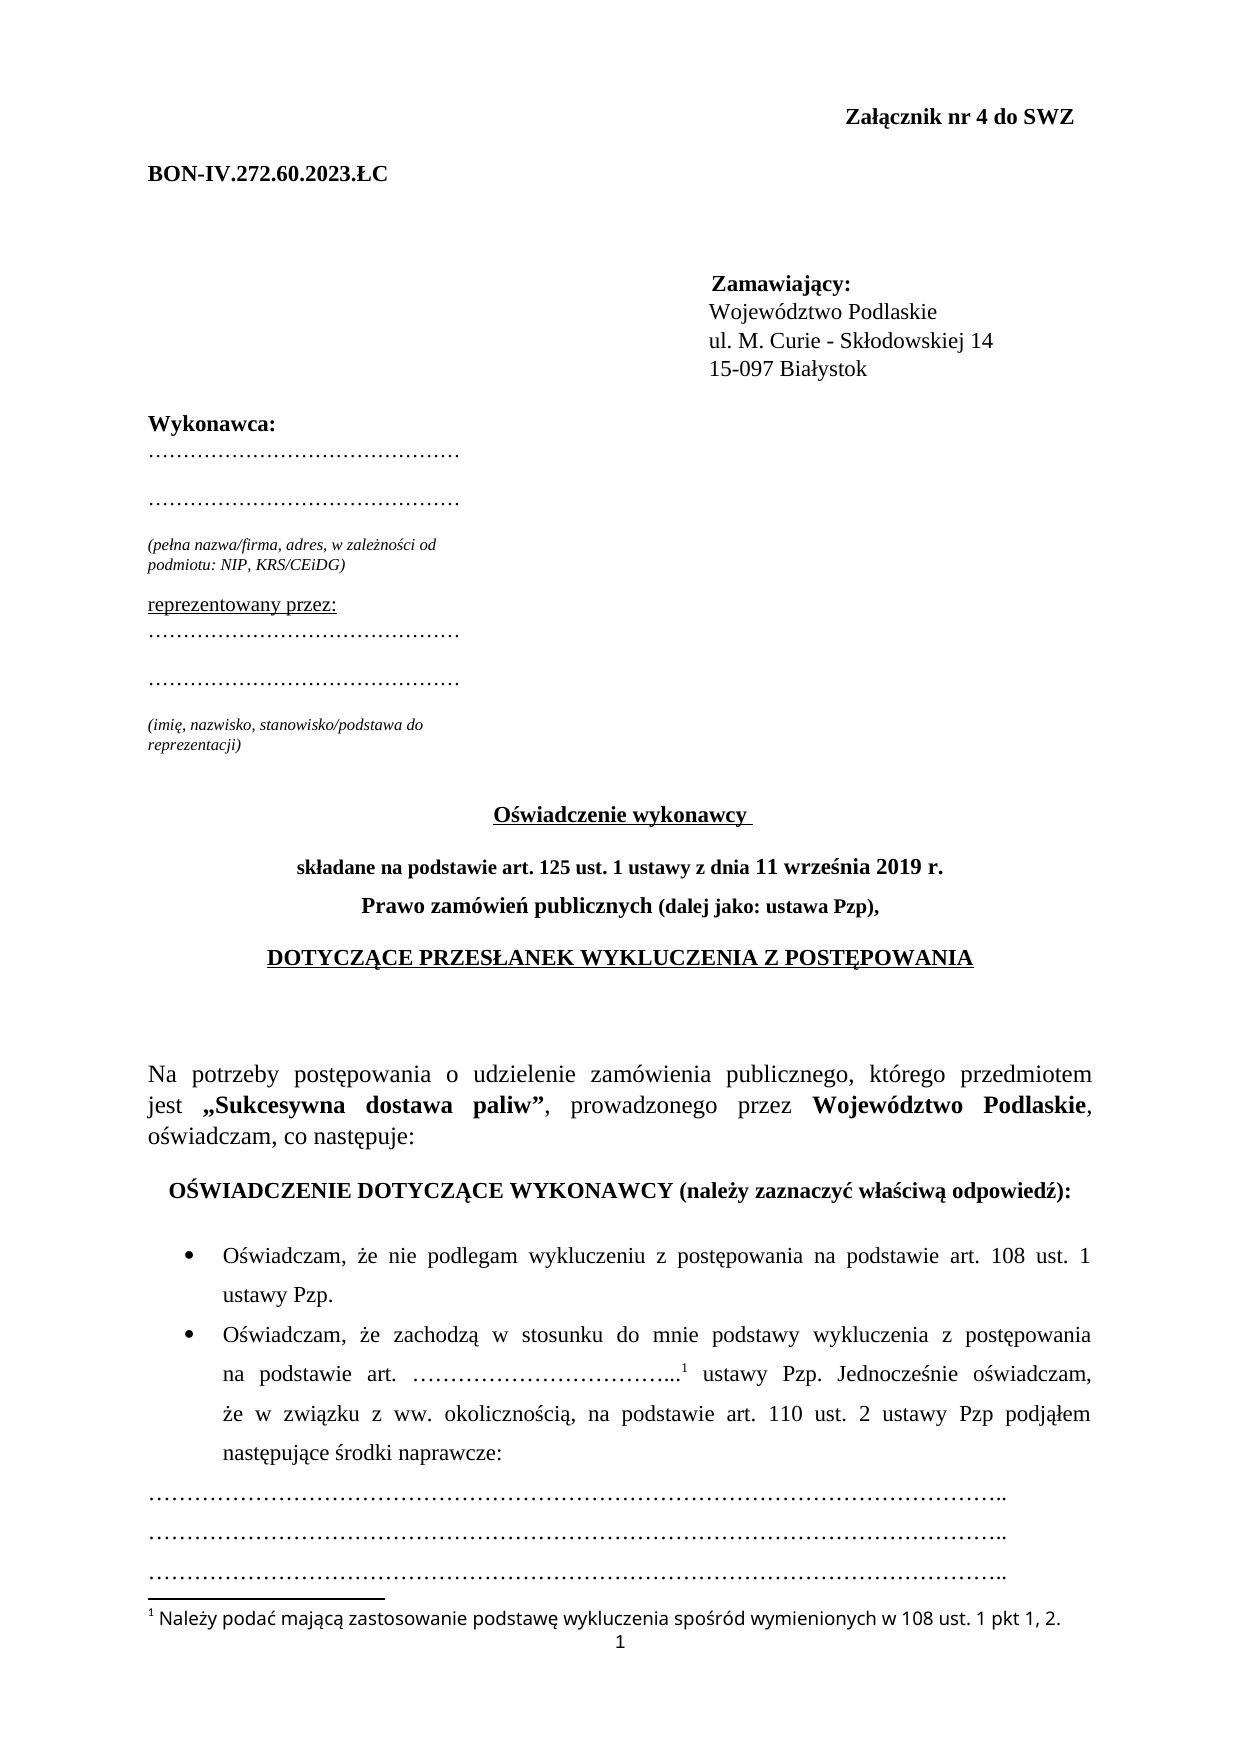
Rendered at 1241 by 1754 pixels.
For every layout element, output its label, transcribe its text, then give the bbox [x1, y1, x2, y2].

text Załącznik nr 4 do SWZ [694, 103, 1093, 130]
text ……………………………………………………………………………… [148, 438, 472, 510]
text ……………………………………………………………………………… [148, 618, 472, 690]
list Oświadczam, że zachodzą w stosunku do mnie podstawy wykluczenia z postępowania na podstawie art. ……………………………... ustawy Pzp. Jednocześnie oświadczam, że w związku z ww. okolicznością, na podstawie art. 110 ust. 2 ustawy Pzp podjąłem następujące środki naprawcze: [185, 1321, 1093, 1466]
text Wykonawca: [148, 409, 1093, 436]
text Oświadczenie wykonawcy [148, 801, 1093, 827]
text ………………………………………………………………………………………………….. [148, 1518, 1093, 1544]
text OŚWIADCZENIE DOTYCZĄCE WYKONAWCY (należy zaznaczyć właściwą odpowiedź): [148, 1177, 1093, 1204]
text Zamawiający: [694, 270, 1093, 296]
text (pełna nazwa/firma, adres, w zależności od podmiotu: NIP, KRS/CEiDG) [148, 534, 472, 574]
text ul. M. Curie - Skłodowskiej 14 [148, 327, 1093, 353]
text DOTYCZĄCE PRZESŁANEK WYKLUCZENIA Z POSTĘPOWANIA [148, 944, 1093, 971]
text Na potrzeby postępowania o udzielenie zamówienia publicznego, którego przedmiotem jest „Sukcesywna dostawa paliw”, prowadzonego przez Województwo Podlaskie, oświadczam, co następuje: [148, 1059, 1093, 1150]
text ………………………………………………………………………………………………….. [148, 1479, 1093, 1505]
text składane na podstawie art. 125 ust. 1 ustawy z dnia 11 września 2019 r. [148, 853, 1093, 879]
text reprezentowany przez: [148, 592, 1093, 616]
text (imię, nazwisko, stanowisko/podstawa do reprezentacji) [148, 714, 472, 754]
text Województwo Podlaskie [148, 298, 1093, 325]
text 15-097 Białystok [148, 355, 1093, 382]
text BON-IV.272.60.2023.ŁC [148, 160, 1093, 187]
text Prawo zamówień publicznych (dalej jako: ustawa Pzp), [148, 892, 1093, 918]
list Oświadczam, że nie podlegam wykluczeniu z postępowania na podstawie art. 108 ust. 1 ustawy Pzp. [185, 1242, 1093, 1308]
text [148, 1558, 1093, 1584]
